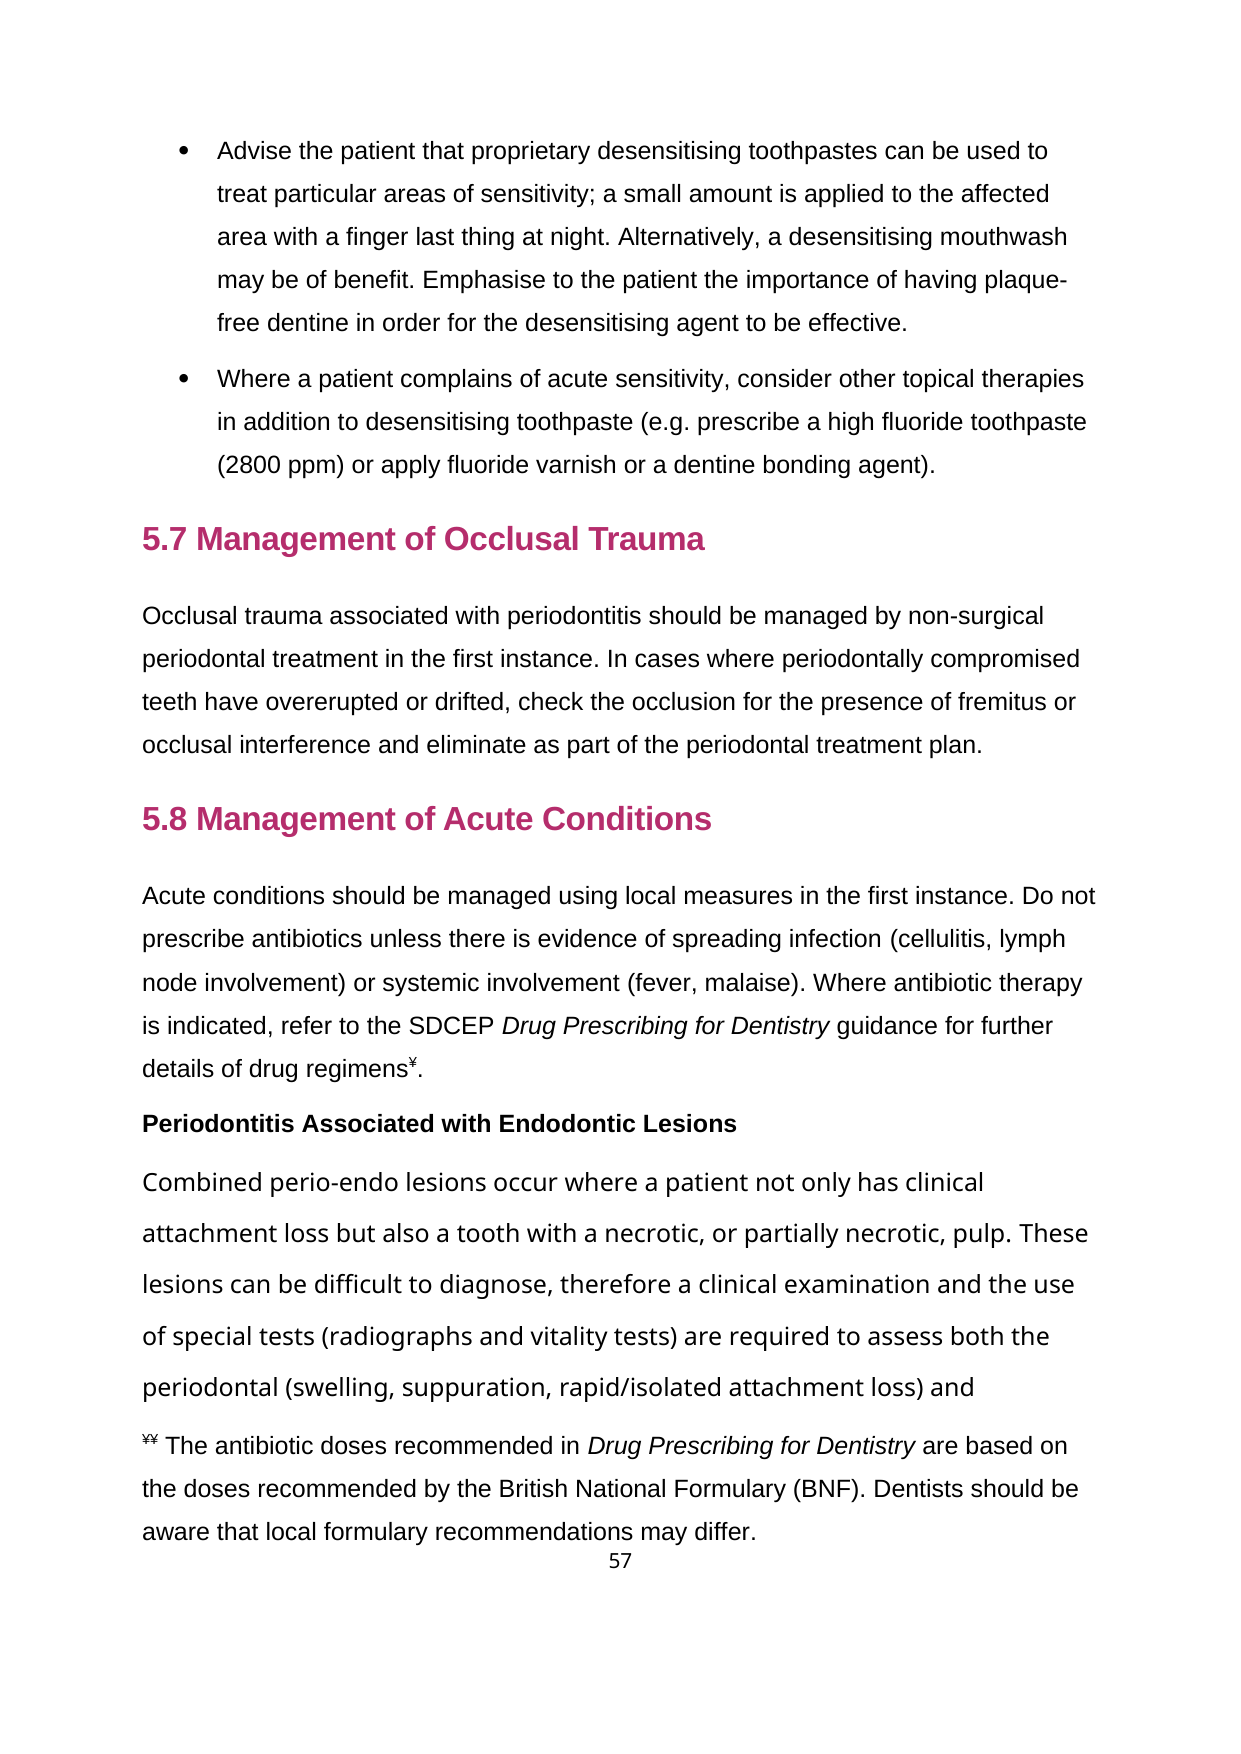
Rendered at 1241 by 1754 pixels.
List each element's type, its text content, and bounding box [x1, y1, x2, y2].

subtitle 5.7 Management of Occlusal Trauma [142, 518, 1098, 557]
text Periodontitis Associated with Endodontic Lesions [142, 1109, 1098, 1138]
subtitle 5.8 Management of Acute Conditions [142, 799, 1098, 837]
text Acute conditions should be managed using local measures in the first instance. Do not prescribe antibiotics unless there is evidence of spreading infection (cellulitis, lymph node involvement) or systemic involvement (fever, malaise). Where antibiotic therapy is indicated, refer to the SDCEP Drug Prescribing for Dentistry guidance for further details of drug regimens¥. [142, 881, 1098, 1082]
list Where a patient complains of acute sensitivity, consider other topical therapies in addition to desensitising toothpaste (e.g. prescribe a high fluoride toothpaste (2800 ppm) or apply fluoride varnish or a dentine bonding agent). [179, 364, 1098, 479]
text Occlusal trauma associated with periodontitis should be managed by non-surgical periodontal treatment in the first instance. In cases where periodontally compromised teeth have overerupted or drifted, check the occlusion for the presence of fremitus or occlusal interference and eliminate as part of the periodontal treatment plan. [142, 601, 1098, 759]
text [142, 1165, 1098, 1403]
list Advise the patient that proprietary desensitising toothpastes can be used to treat particular areas of sensitivity; a small amount is applied to the affected area with a finger last thing at night. Alternatively, a desensitising mouthwash may be of benefit. Emphasise to the patient the importance of having plaque-free dentine in order for the desensitising agent to be effective. [179, 136, 1098, 337]
